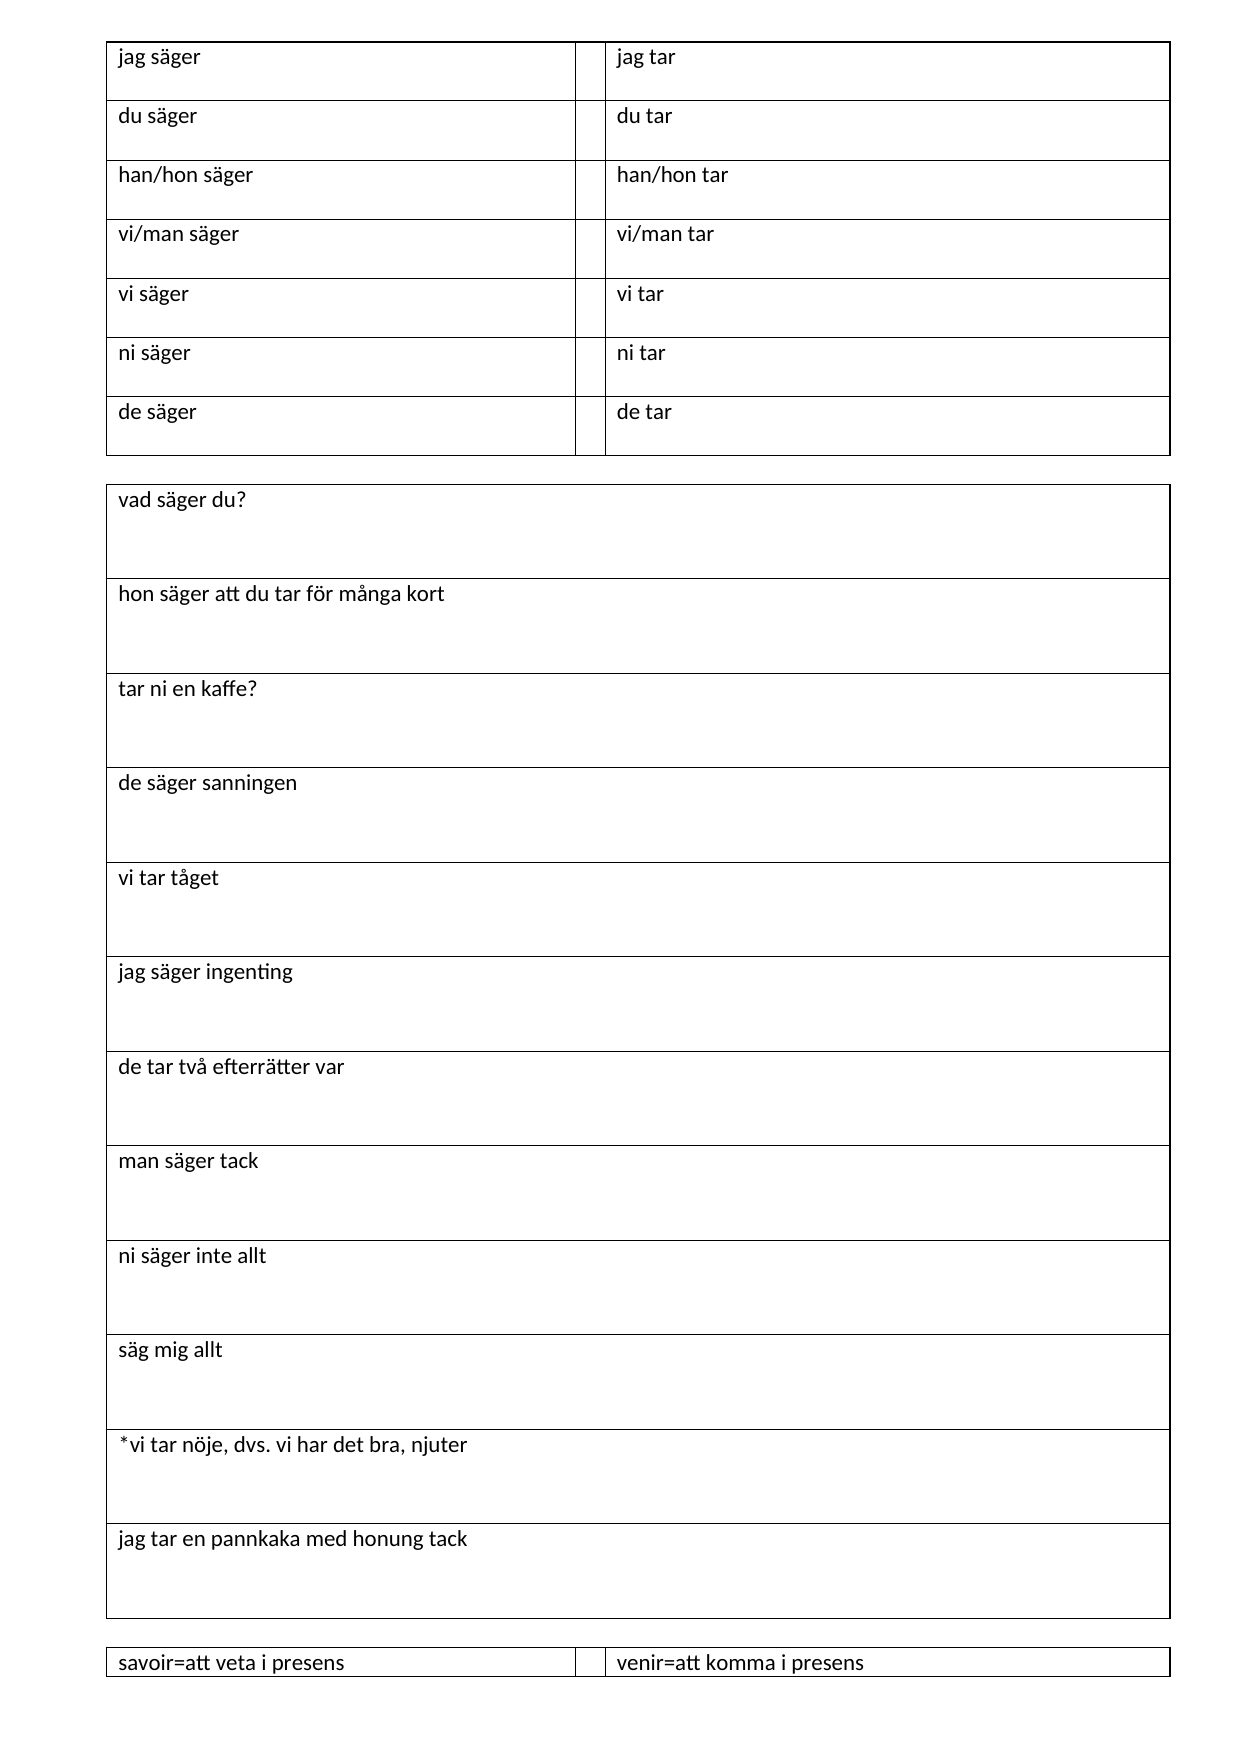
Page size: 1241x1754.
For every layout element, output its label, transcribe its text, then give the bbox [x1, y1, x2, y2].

table_cell [576, 101, 605, 159]
table_cell [639, 1052, 1169, 1145]
table_cell [639, 1335, 1169, 1429]
table_cell de tar två efterrätter var [107, 1052, 638, 1145]
table_cell [639, 863, 1169, 956]
table_cell [576, 43, 605, 100]
table_cell jag säger [107, 43, 354, 100]
table_cell [639, 1524, 1169, 1618]
table_cell [639, 579, 1169, 673]
table_cell [576, 220, 605, 278]
table_cell [576, 279, 605, 337]
table_cell [856, 43, 1169, 100]
table_cell [856, 338, 1169, 396]
table_cell man säger tack [107, 1146, 638, 1240]
table_cell ni tar [606, 338, 856, 396]
table_cell *vi tar nöje, dvs. vi har det bra, njuter [107, 1430, 638, 1523]
table_header venir=att komma i presens [606, 1648, 1169, 1676]
table_cell [354, 161, 575, 218]
table_cell vi tar [606, 279, 856, 337]
table_cell [354, 338, 575, 396]
table_cell [639, 1241, 1169, 1334]
table_cell [354, 397, 575, 455]
table_cell [354, 43, 575, 100]
table_cell [639, 1146, 1169, 1240]
table_cell vi/man säger [107, 220, 354, 278]
table_header [639, 485, 1169, 578]
table_cell [576, 338, 605, 396]
table_header [576, 1648, 605, 1676]
table_cell vi säger [107, 279, 354, 337]
table_cell vi tar tåget [107, 863, 638, 956]
table_cell [354, 279, 575, 337]
table_cell [856, 397, 1169, 455]
table_cell jag säger ingenting [107, 957, 638, 1051]
table_cell [576, 397, 605, 455]
table_cell [856, 161, 1169, 218]
table_cell jag tar [606, 43, 856, 100]
table_cell [639, 768, 1169, 862]
table_cell han/hon säger [107, 161, 354, 218]
table_cell han/hon tar [606, 161, 856, 218]
table_cell ni säger [107, 338, 354, 396]
table_cell du säger [107, 101, 354, 159]
table_cell du tar [606, 101, 856, 159]
table_header vad säger du? [107, 485, 638, 578]
table_cell de säger [107, 397, 354, 455]
table_cell vi/man tar [606, 220, 856, 278]
table_cell de säger sanningen [107, 768, 638, 862]
table_cell de tar [606, 397, 856, 455]
table_cell ni säger inte allt [107, 1241, 638, 1334]
table_cell [856, 279, 1169, 337]
table_cell [576, 161, 605, 218]
table_cell tar ni en kaffe? [107, 674, 638, 767]
table_cell hon säger att du tar för många kort [107, 579, 638, 673]
table_cell säg mig allt [107, 1335, 638, 1429]
table_cell [856, 101, 1169, 159]
table_cell [639, 674, 1169, 767]
table_cell [354, 220, 575, 278]
table_cell [639, 1430, 1169, 1523]
table_cell [639, 957, 1169, 1051]
table_cell jag tar en pannkaka med honung tack [107, 1524, 638, 1618]
table_cell [856, 220, 1169, 278]
table_cell [354, 101, 575, 159]
table_header savoir=att veta i presens [107, 1648, 575, 1676]
